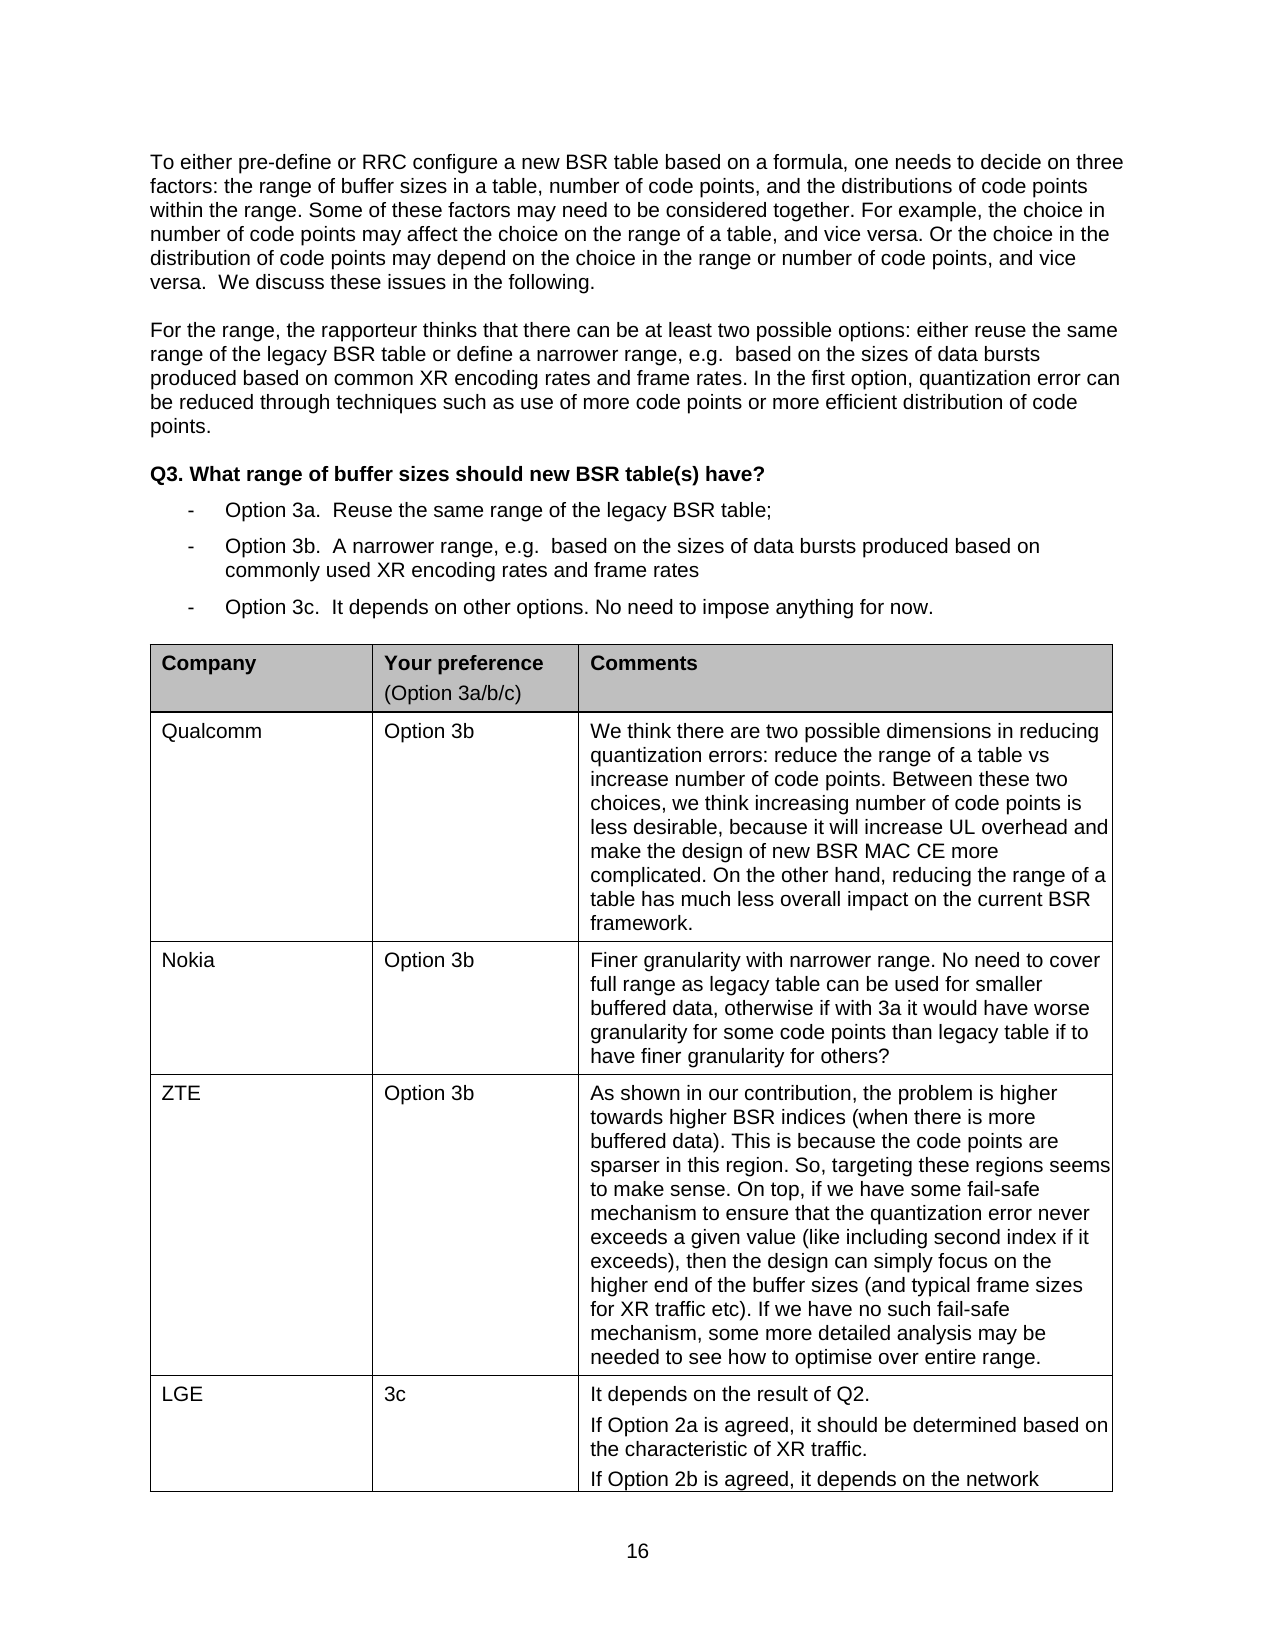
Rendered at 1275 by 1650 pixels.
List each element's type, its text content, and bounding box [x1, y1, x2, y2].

table_cell As shown in our contribution, the problem is higher towards higher BSR indices (when there is more buffered data). This is because the code points are sparser in this region. So, targeting these regions seems to make sense. On top, if we have some fail-safe mechanism to ensure that the quantization error never exceeds a given value (like including second index if it exceeds), then the design can simply focus on the higher end of the buffer sizes (and typical frame sizes for XR traffic etc). If we have no such fail-safe mechanism, some more detailed analysis may be needed to see how to optimise over entire range. [579, 1075, 1112, 1375]
table_cell Option 3b [373, 713, 578, 941]
table_cell ZTE [151, 1075, 372, 1375]
table_cell Option 3b [373, 1075, 578, 1375]
table_cell 3c [373, 1376, 578, 1491]
text To either pre-define or RRC configure a new BSR table based on a formula, one needs to decide on three factors: the range of buffer sizes in a table, number of code points, and the distributions of code points within the range. Some of these factors may need to be considered together. For example, the choice in number of code points may affect the choice on the range of a table, and vice versa. Or the choice in the distribution of code points may depend on the choice in the range or number of code points, and vice versa. We discuss these issues in the following. [150, 150, 1125, 294]
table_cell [579, 1376, 1112, 1491]
table_cell Nokia [151, 942, 372, 1074]
text For the range, the rapporteur thinks that there can be at least two possible options: either reuse the same range of the legacy BSR table or define a narrower range, e.g. based on the sizes of data bursts produced based on common XR encoding rates and frame rates. In the first option, quantization error can be reduced through techniques such as use of more code points or more efficient distribution of code points. [150, 318, 1125, 437]
list Option 3c. It depends on other options. No need to impose anything for now. [187, 595, 1125, 619]
table_cell LGE [151, 1376, 372, 1491]
table_header Your preference (Option 3a/b/c) [373, 645, 578, 711]
list Option 3b. A narrower range, e.g. based on the sizes of data bursts produced based on commonly used XR encoding rates and frame rates [187, 534, 1125, 582]
text Q3. What range of buffer sizes should new BSR table(s) have? [150, 461, 1125, 485]
table_header Company [151, 645, 372, 711]
list Option 3a. Reuse the same range of the legacy BSR table; [187, 498, 1125, 522]
table_header Comments [579, 645, 1112, 711]
table_cell Option 3b [373, 942, 578, 1074]
table_cell We think there are two possible dimensions in reducing quantization errors: reduce the range of a table vs increase number of code points. Between these two choices, we think increasing number of code points is less desirable, because it will increase UL overhead and make the design of new BSR MAC CE more complicated. On the other hand, reducing the range of a table has much less overall impact on the current BSR framework. [579, 713, 1112, 941]
table_cell Finer granularity with narrower range. No need to cover full range as legacy table can be used for smaller buffered data, otherwise if with 3a it would have worse granularity for some code points than legacy table if to have finer granularity for others? [579, 942, 1112, 1074]
table_cell Qualcomm [151, 713, 372, 941]
